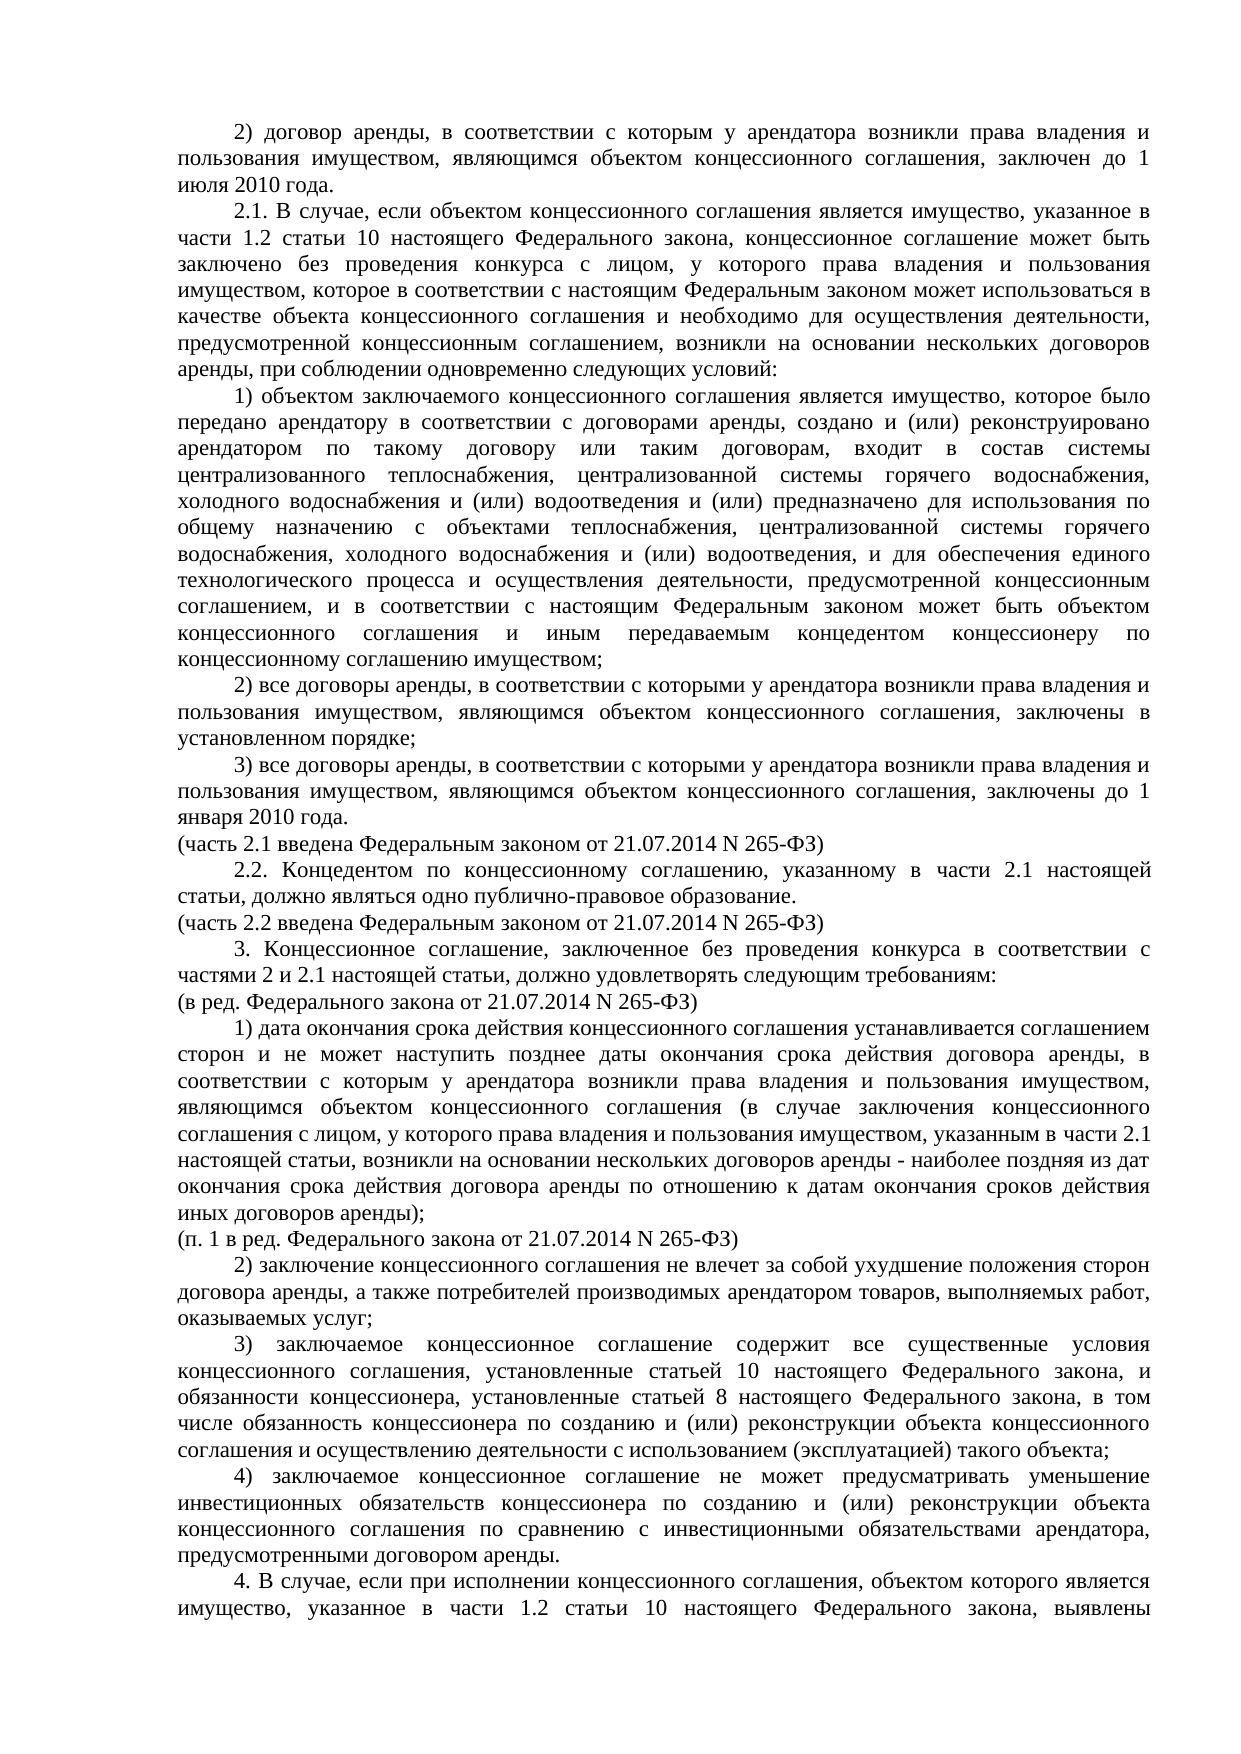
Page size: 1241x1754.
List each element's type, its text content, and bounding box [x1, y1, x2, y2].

text 4) заключаемое концессионное соглашение не может предусматривать уменьшение инвестиционных обязательств концессионера по созданию и (или) реконструкции объекта концессионного соглашения по сравнению с инвестиционными обязательствами арендатора, предусмотренными договором аренды. [177, 1462, 1152, 1568]
text (часть 2.1 введена Федеральным законом от 21.07.2014 N 265-ФЗ) [177, 830, 1152, 856]
text 3) все договоры аренды, в соответствии с которыми у арендатора возникли права владения и пользования имуществом, являющимся объектом концессионного соглашения, заключены до 1 января 2010 года. [177, 751, 1152, 830]
text 3) заключаемое концессионное соглашение содержит все существенные условия концессионного соглашения, установленные статьей 10 настоящего Федерального закона, и обязанности концессионера, установленные статьей 8 настоящего Федерального закона, в том числе обязанность концессионера по созданию и (или) реконструкции объекта концессионного соглашения и осуществлению деятельности с использованием (эксплуатацией) такого объекта; [177, 1330, 1152, 1462]
text 2.2. Концедентом по концессионному соглашению, указанному в части 2.1 настоящей статьи, должно являться одно публично-правовое образование. [177, 856, 1152, 909]
text (п. 1 в ред. Федерального закона от 21.07.2014 N 265-ФЗ) [177, 1225, 1152, 1251]
text 2) договор аренды, в соответствии с которым у арендатора возникли права владения и пользования имуществом, являющимся объектом концессионного соглашения, заключен до 1 июля 2010 года. [177, 118, 1152, 197]
text 2) заключение концессионного соглашения не влечет за собой ухудшение положения сторон договора аренды, а также потребителей производимых арендатором товаров, выполняемых работ, оказываемых услуг; [177, 1251, 1152, 1330]
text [177, 1568, 1152, 1620]
text 3. Концессионное соглашение, заключенное без проведения конкурса в соответствии с частями 2 и 2.1 настоящей статьи, должно удовлетворять следующим требованиям: [177, 935, 1152, 988]
text (в ред. Федерального закона от 21.07.2014 N 265-ФЗ) [177, 988, 1152, 1014]
text (часть 2.2 введена Федеральным законом от 21.07.2014 N 265-ФЗ) [177, 909, 1152, 935]
text 1) объектом заключаемого концессионного соглашения является имущество, которое было передано арендатору в соответствии с договорами аренды, создано и (или) реконструировано арендатором по такому договору или таким договорам, входит в состав системы централизованного теплоснабжения, централизованной системы горячего водоснабжения, холодного водоснабжения и (или) водоотведения и (или) предназначено для использования по общему назначению с объектами теплоснабжения, централизованной системы горячего водоснабжения, холодного водоснабжения и (или) водоотведения, и для обеспечения единого технологического процесса и осуществления деятельности, предусмотренной концессионным соглашением, и в соответствии с настоящим Федеральным законом может быть объектом концессионного соглашения и иным передаваемым концедентом концессионеру по концессионному соглашению имуществом; [177, 382, 1152, 672]
text 2.1. В случае, если объектом концессионного соглашения является имущество, указанное в части 1.2 статьи 10 настоящего Федерального закона, концессионное соглашение может быть заключено без проведения конкурса с лицом, у которого права владения и пользования имуществом, которое в соответствии с настоящим Федеральным законом может использоваться в качестве объекта концессионного соглашения и необходимо для осуществления деятельности, предусмотренной концессионным соглашением, возникли на основании нескольких договоров аренды, при соблюдении одновременно следующих условий: [177, 197, 1152, 382]
text 1) дата окончания срока действия концессионного соглашения устанавливается соглашением сторон и не может наступить позднее даты окончания срока действия договора аренды, в соответствии с которым у арендатора возникли права владения и пользования имуществом, являющимся объектом концессионного соглашения (в случае заключения концессионного соглашения с лицом, у которого права владения и пользования имуществом, указанным в части 2.1 настоящей статьи, возникли на основании нескольких договоров аренды - наиболее поздняя из дат окончания срока действия договора аренды по отношению к датам окончания сроков действия иных договоров аренды); [177, 1014, 1152, 1225]
text 2) все договоры аренды, в соответствии с которыми у арендатора возникли права владения и пользования имуществом, являющимся объектом концессионного соглашения, заключены в установленном порядке; [177, 672, 1152, 751]
